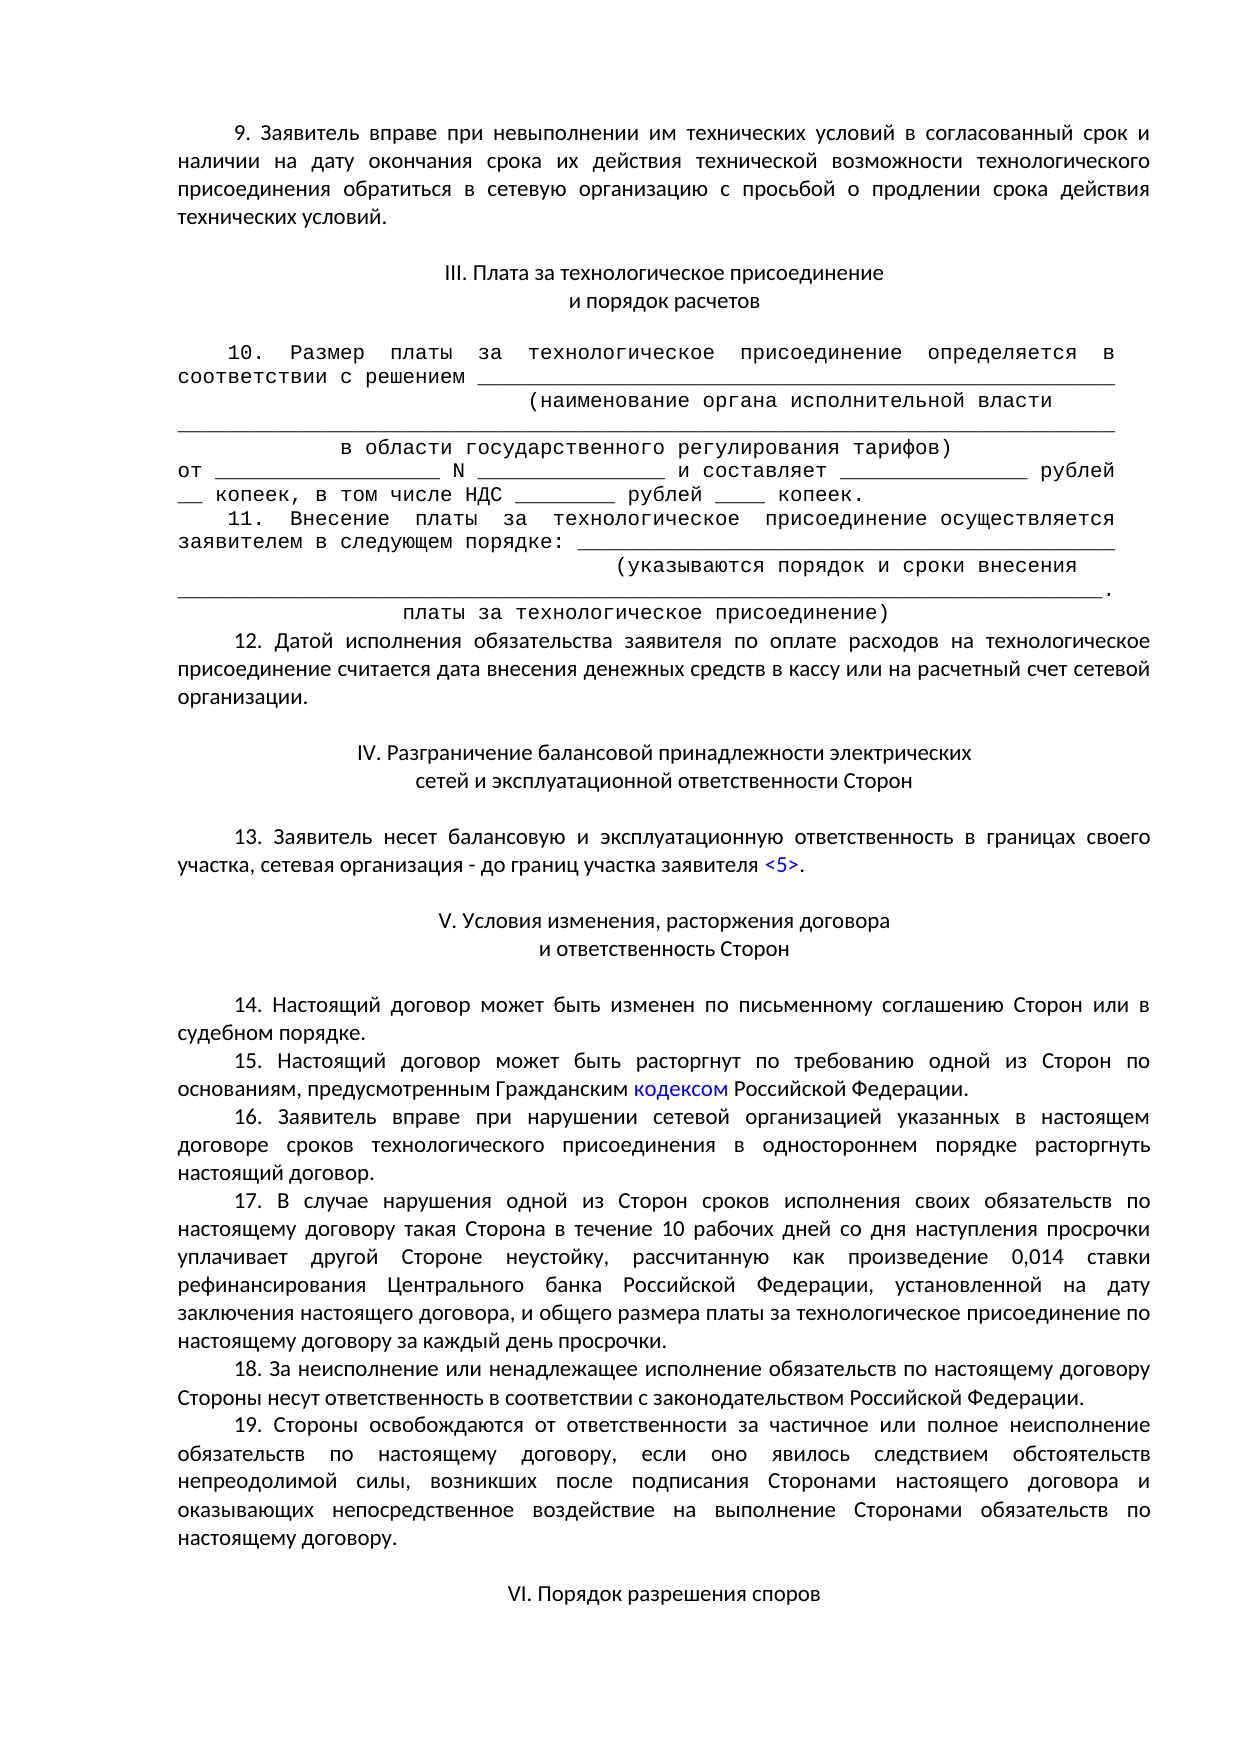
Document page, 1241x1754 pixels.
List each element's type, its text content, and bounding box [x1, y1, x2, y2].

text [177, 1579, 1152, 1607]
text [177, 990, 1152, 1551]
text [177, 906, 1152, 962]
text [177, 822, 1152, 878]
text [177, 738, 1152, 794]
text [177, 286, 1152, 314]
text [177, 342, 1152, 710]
text III. Плата за технологическое присоединение [177, 258, 1152, 286]
text 9. Заявитель вправе при невыполнении им технических условий в согласованный срок и наличии на дату окончания срока их действия технической возможности технологического присоединения обратиться в сетевую организацию с просьбой о продлении срока действия технических условий. [177, 118, 1152, 230]
